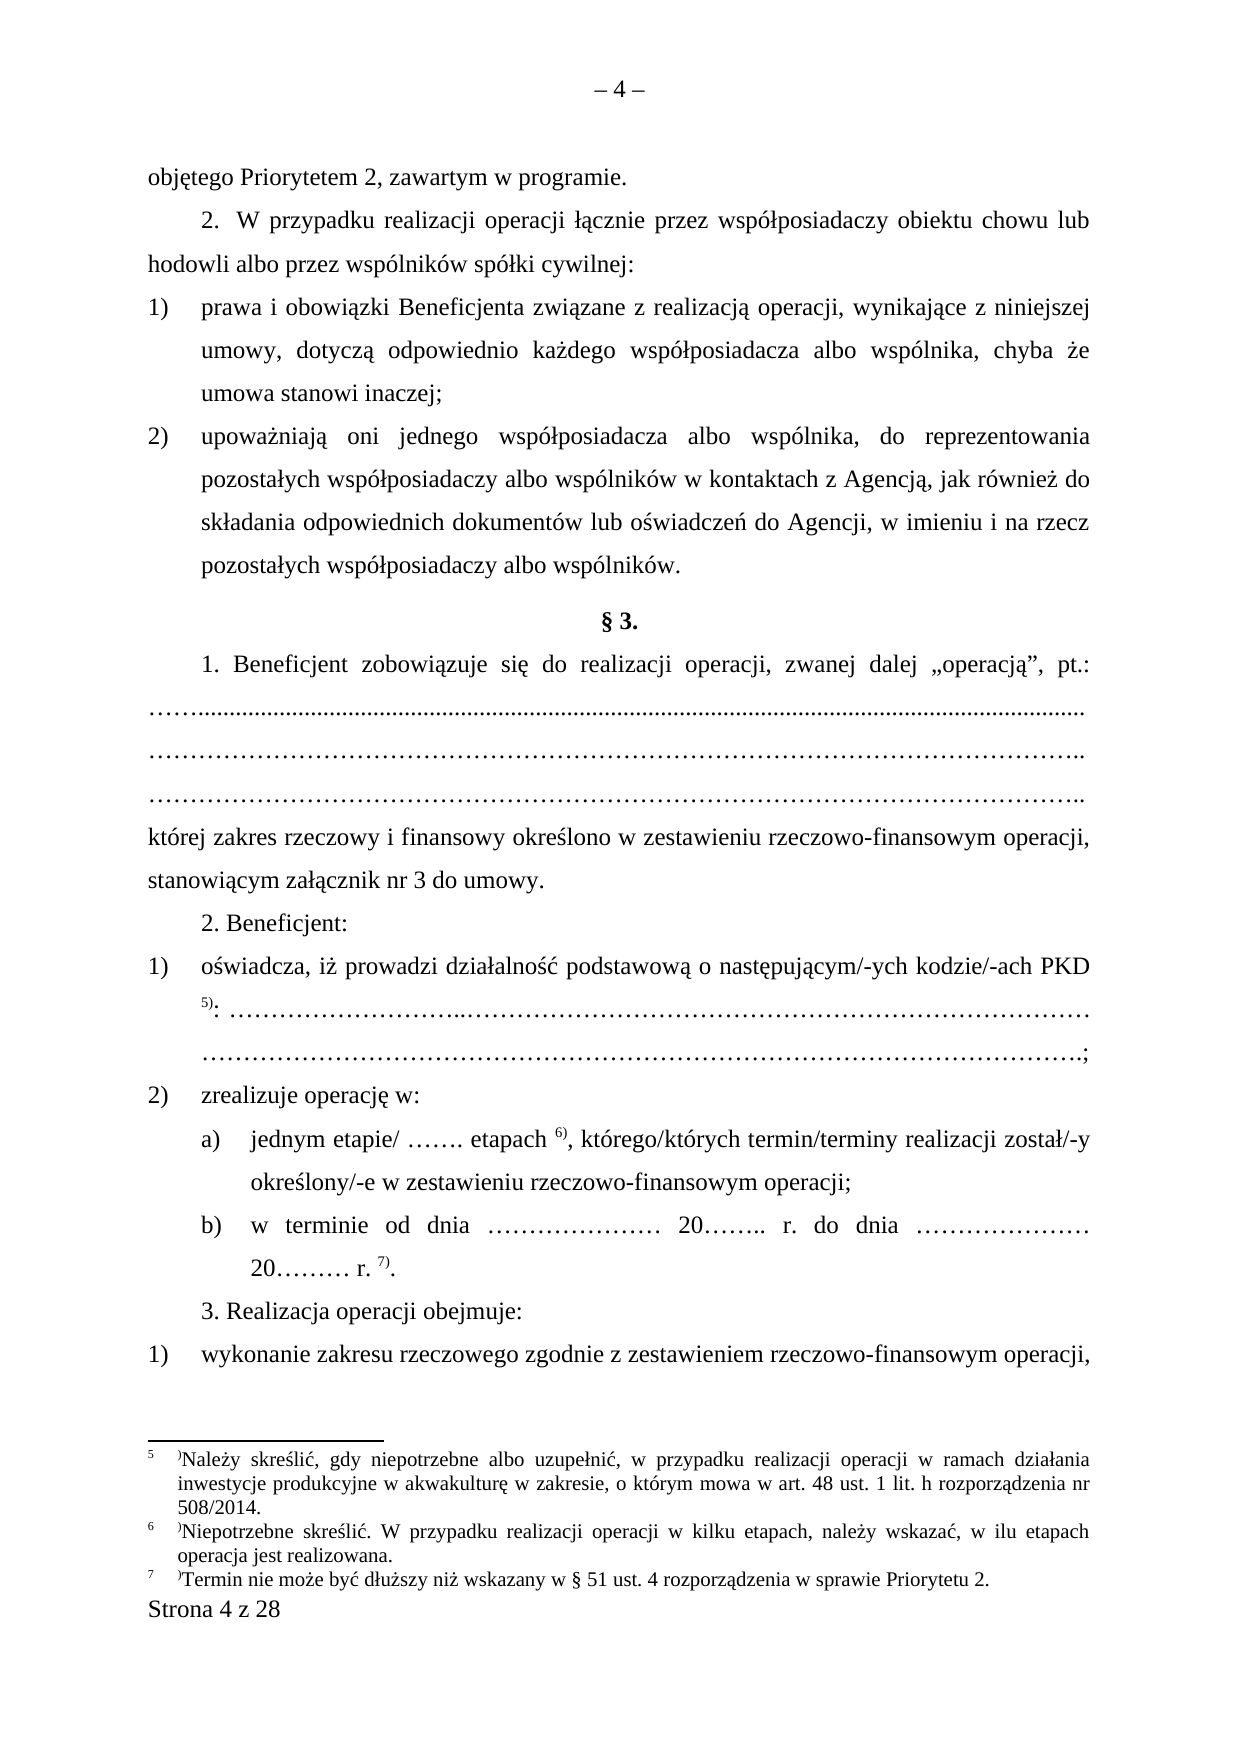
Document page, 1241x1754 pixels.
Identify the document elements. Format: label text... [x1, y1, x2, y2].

text § 3. [148, 606, 1091, 635]
text 2. Beneficjent: [148, 908, 1091, 937]
text 2) zrealizuje operację w: [148, 1081, 1091, 1109]
text 1) oświadcza, iż prowadzi działalność podstawową o następującym/-ych kodzie/-ach PKD ): ………………………..………………………………………………………………… …………………………………………………………………………………………….; [148, 951, 1091, 1066]
text 1. Beneficjent zobowiązuje się do realizacji operacji, zwanej dalej „operacją”, pt.: …….............................................................................................................................................. [148, 649, 1091, 721]
text 1) prawa i obowiązki Beneficjenta związane z realizacją operacji, wynikające z niniejszej umowy, dotyczą odpowiednio każdego współposiadacza albo wspólnika, chyba że umowa stanowi inaczej; [148, 292, 1091, 407]
text której zakres rzeczowy i finansowy określono w zestawieniu rzeczowo-finansowym operacji, stanowiącym załącznik nr 3 do umowy. [148, 822, 1091, 894]
text 3. Realizacja operacji obejmuje: [148, 1296, 1091, 1325]
text 2) upoważniają oni jednego współposiadacza albo wspólnika, do reprezentowania pozostałych współposiadaczy albo wspólników w kontaktach z Agencją, jak również do składania odpowiednich dokumentów lub oświadczeń do Agencji, w imieniu i na rzecz pozostałych współposiadaczy albo wspólników. [148, 421, 1091, 579]
text a) jednym etapie/ ……. etapach ), którego/których termin/terminy realizacji został/-y określony/-e w zestawieniu rzeczowo-finansowym operacji; [201, 1124, 1091, 1196]
text 1) wykonanie zakresu rzeczowego zgodnie z zestawieniem rzeczowo-finansowym operacji, [148, 1339, 1091, 1368]
text ………………………………………………………………………………………………….. [148, 779, 1091, 807]
text b) w terminie od dnia ………………… 20…….. r. do dnia ………………… 20……… r. ). [201, 1210, 1091, 1282]
text objętego Priorytetem 2, zawartym w programie. [148, 162, 1091, 191]
text ………………………………………………………………………………………………….. [148, 736, 1091, 764]
text 2. W przypadku realizacji operacji łącznie przez współposiadaczy obiektu chowu lub hodowli albo przez wspólników spółki cywilnej: [148, 206, 1091, 277]
